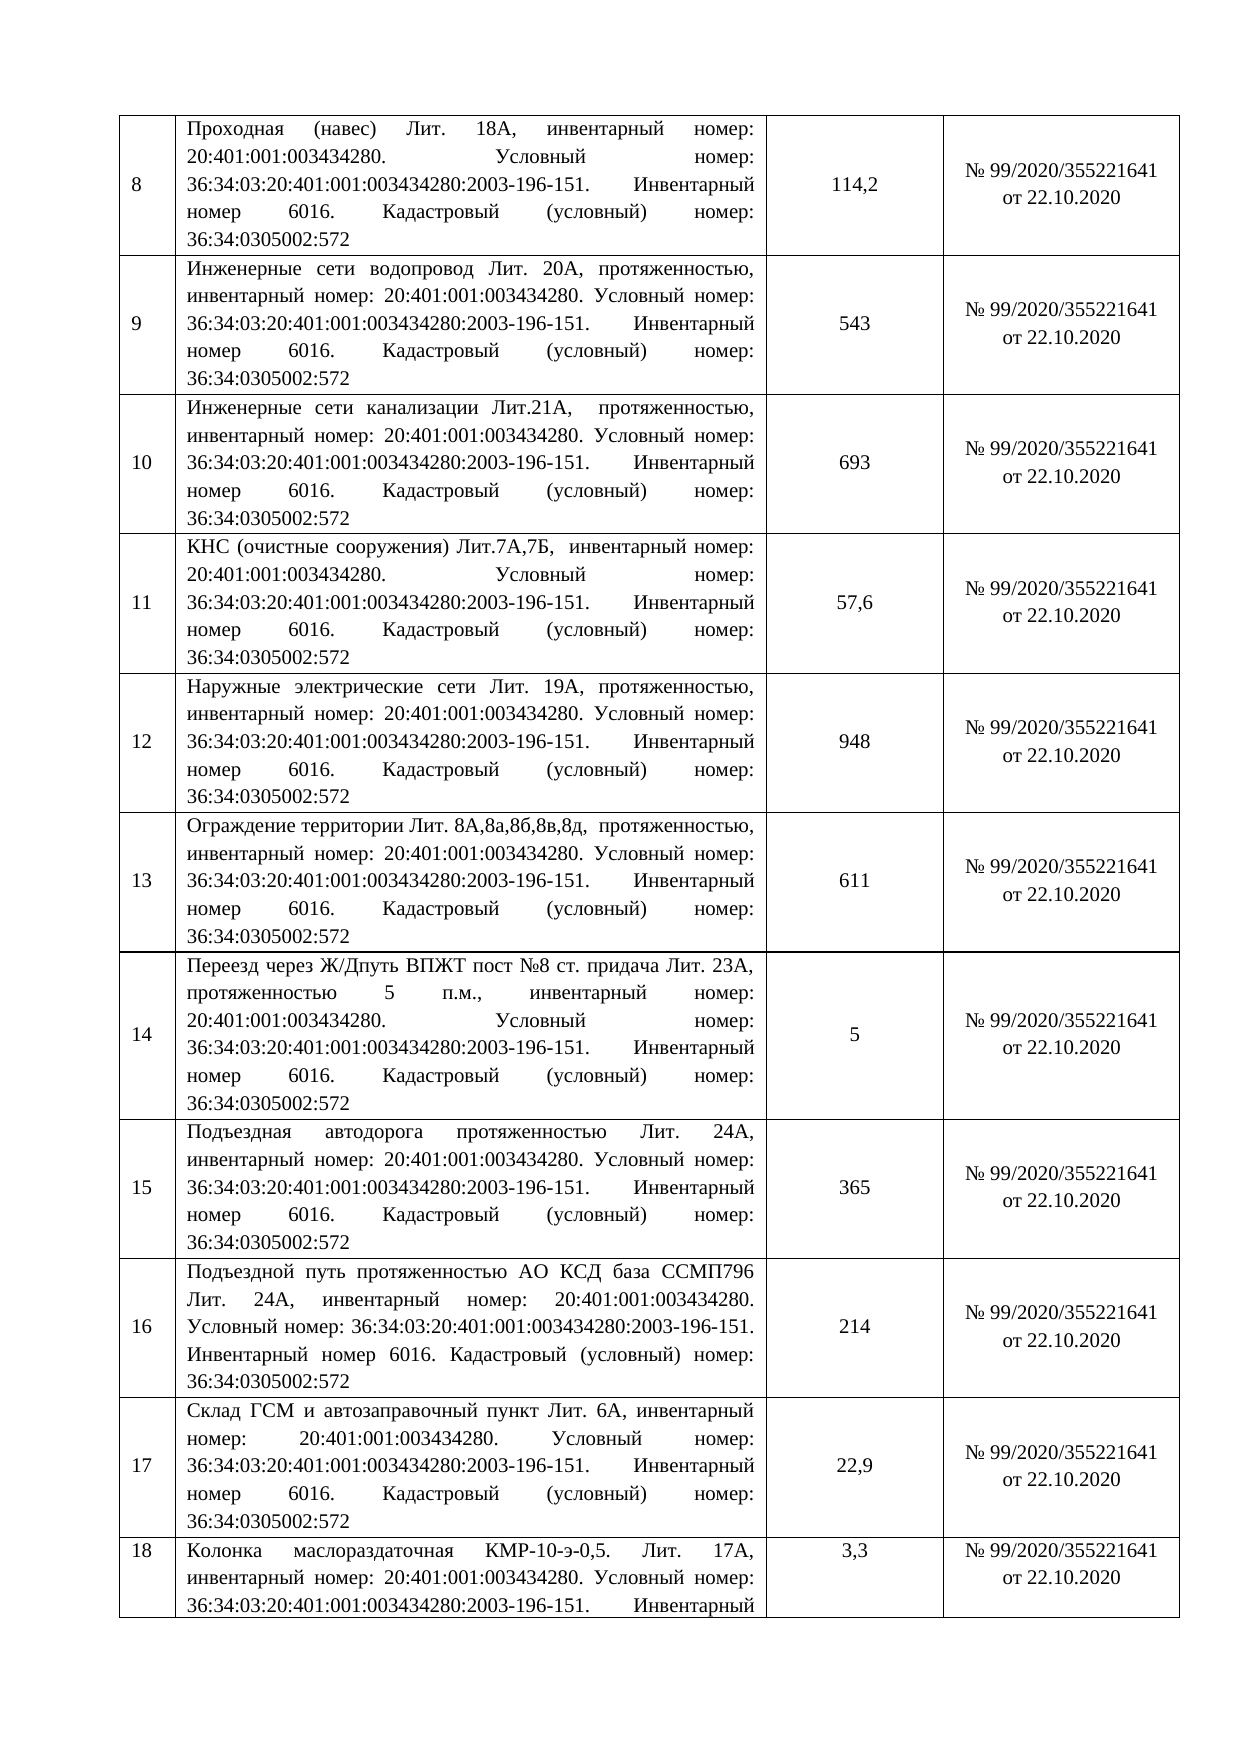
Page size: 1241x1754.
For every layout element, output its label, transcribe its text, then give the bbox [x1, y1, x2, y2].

table_cell 12 [120, 674, 175, 812]
table_cell 114,2 [767, 116, 943, 254]
table_cell 543 [767, 256, 943, 394]
table_cell 5 [767, 953, 943, 1118]
table_cell № 99/2020/355221641 от 22.10.2020 [944, 534, 1179, 673]
table_cell № 99/2020/355221641 от 22.10.2020 [944, 1259, 1179, 1397]
table_cell № 99/2020/355221641 от 22.10.2020 [944, 813, 1179, 951]
table_cell № 99/2020/355221641 от 22.10.2020 [944, 1398, 1179, 1537]
table_cell 17 [120, 1398, 175, 1537]
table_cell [944, 1538, 1179, 1617]
table_cell Подъездной путь протяженностью АО КСД база ССМП796 Лит. 24А, инвентарный номер: 20:401:001:003434280. Условный номер: 36:34:03:20:401:001:003434280:2003-196-151. Инвентарный номер 6016. Кадастровый (условный) номер: 36:34:0305002:572 [176, 1259, 766, 1397]
table_cell 8 [120, 116, 175, 254]
table_cell Проходная (навес) Лит. 18А, инвентарный номер: 20:401:001:003434280. Условный номер: 36:34:03:20:401:001:003434280:2003-196-151. Инвентарный номер 6016. Кадастровый (условный) номер: 36:34:0305002:572 [176, 116, 766, 254]
table_cell 57,6 [767, 534, 943, 673]
table_cell КНС (очистные сооружения) Лит.7А,7Б, инвентарный номер: 20:401:001:003434280. Условный номер: 36:34:03:20:401:001:003434280:2003-196-151. Инвентарный номер 6016. Кадастровый (условный) номер: 36:34:0305002:572 [176, 534, 766, 673]
table_cell 693 [767, 395, 943, 533]
table_cell 18 [120, 1538, 175, 1617]
table_cell № 99/2020/355221641 от 22.10.2020 [944, 1120, 1179, 1258]
table_cell 11 [120, 534, 175, 673]
table_cell 14 [120, 953, 175, 1118]
table_cell № 99/2020/355221641 от 22.10.2020 [944, 953, 1179, 1118]
table_cell Инженерные сети водопровод Лит. 20А, протяженностью, инвентарный номер: 20:401:001:003434280. Условный номер: 36:34:03:20:401:001:003434280:2003-196-151. Инвентарный номер 6016. Кадастровый (условный) номер: 36:34:0305002:572 [176, 256, 766, 394]
table_cell 16 [120, 1259, 175, 1397]
table_cell Ограждение территории Лит. 8А,8а,8б,8в,8д, протяженностью, инвентарный номер: 20:401:001:003434280. Условный номер: 36:34:03:20:401:001:003434280:2003-196-151. Инвентарный номер 6016. Кадастровый (условный) номер: 36:34:0305002:572 [176, 813, 766, 951]
table_cell 10 [120, 395, 175, 533]
table_cell Наружные электрические сети Лит. 19А, протяженностью, инвентарный номер: 20:401:001:003434280. Условный номер: 36:34:03:20:401:001:003434280:2003-196-151. Инвентарный номер 6016. Кадастровый (условный) номер: 36:34:0305002:572 [176, 674, 766, 812]
table_cell Переезд через Ж/Дпуть ВПЖТ пост №8 ст. придача Лит. 23А, протяженностью 5 п.м., инвентарный номер: 20:401:001:003434280. Условный номер: 36:34:03:20:401:001:003434280:2003-196-151. Инвентарный номер 6016. Кадастровый (условный) номер: 36:34:0305002:572 [176, 953, 766, 1118]
table_cell 3,3 [767, 1538, 943, 1617]
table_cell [944, 116, 1179, 254]
table_cell Инженерные сети канализации Лит.21А, протяженностью, инвентарный номер: 20:401:001:003434280. Условный номер: 36:34:03:20:401:001:003434280:2003-196-151. Инвентарный номер 6016. Кадастровый (условный) номер: 36:34:0305002:572 [176, 395, 766, 533]
table_cell Подъездная автодорога протяженностью Лит. 24А, инвентарный номер: 20:401:001:003434280. Условный номер: 36:34:03:20:401:001:003434280:2003-196-151. Инвентарный номер 6016. Кадастровый (условный) номер: 36:34:0305002:572 [176, 1120, 766, 1258]
table_cell 9 [120, 256, 175, 394]
table_cell 365 [767, 1120, 943, 1258]
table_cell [176, 1538, 766, 1617]
table_cell 214 [767, 1259, 943, 1397]
table_cell 13 [120, 813, 175, 951]
table_cell 611 [767, 813, 943, 951]
table_cell № 99/2020/355221641 от 22.10.2020 [944, 674, 1179, 812]
table_cell 22,9 [767, 1398, 943, 1537]
table_cell № 99/2020/355221641 от 22.10.2020 [944, 256, 1179, 394]
table_cell 15 [120, 1120, 175, 1258]
table_cell № 99/2020/355221641 от 22.10.2020 [944, 395, 1179, 533]
table_cell Склад ГСМ и автозаправочный пункт Лит. 6А, инвентарный номер: 20:401:001:003434280. Условный номер: 36:34:03:20:401:001:003434280:2003-196-151. Инвентарный номер 6016. Кадастровый (условный) номер: 36:34:0305002:572 [176, 1398, 766, 1537]
table_cell 948 [767, 674, 943, 812]
